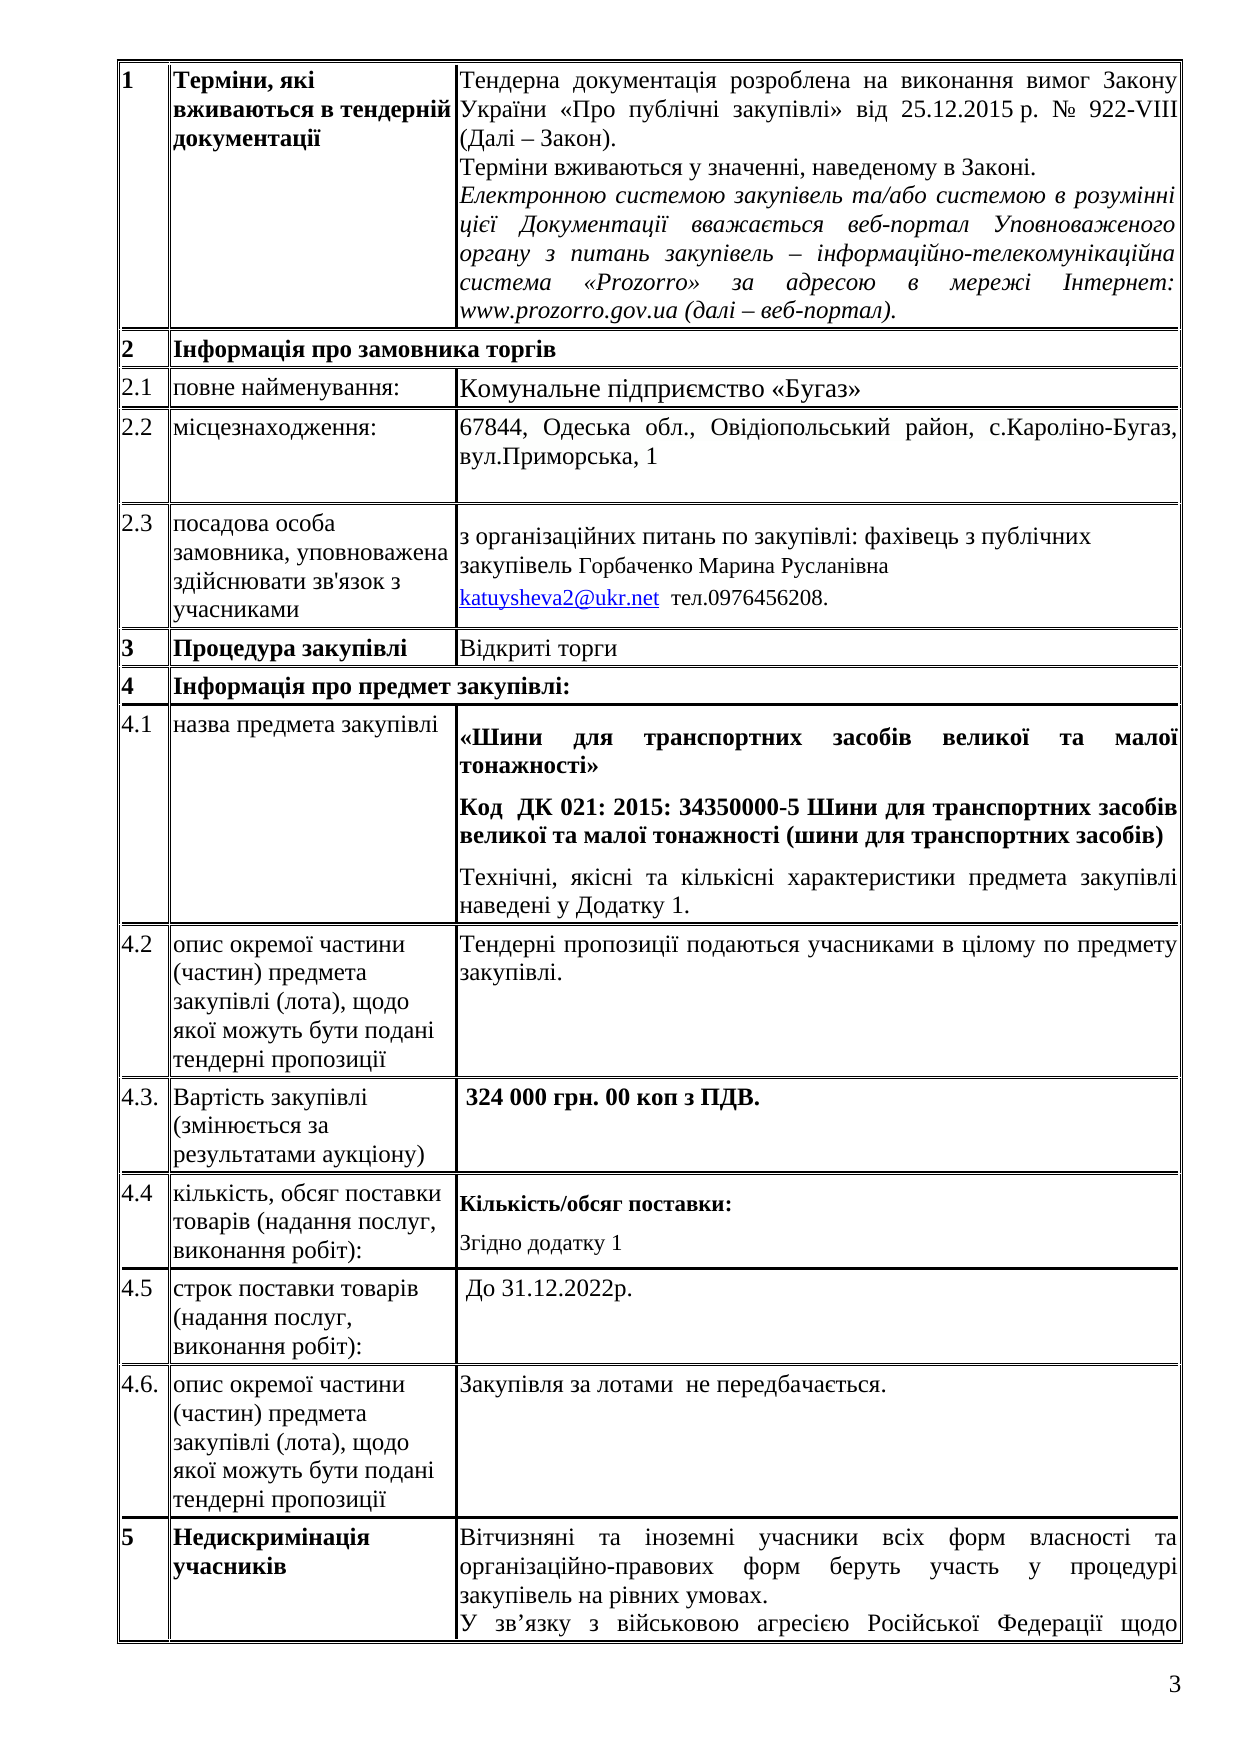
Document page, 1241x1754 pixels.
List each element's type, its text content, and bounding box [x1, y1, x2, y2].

table_cell 4.6. [118, 1363, 170, 1516]
table_cell посадова особа замовника, уповноважена здійснювати зв'язок з учасниками [171, 505, 455, 626]
table_cell 4.5 [120, 1267, 168, 1363]
table_cell Кількість/обсяг поставки: Згідно додатку 1 [458, 1171, 1180, 1267]
table_cell назва предмета закупівлі [171, 706, 455, 922]
table_cell Комунальне підприємство «Бугаз» [456, 366, 1181, 406]
table_cell Терміни, які вживаються в тендерній документації [170, 63, 456, 327]
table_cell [456, 1516, 1180, 1640]
table_cell опис окремої частини (частин) предмета закупівлі (лота), щодо якої можуть бути подані тендерні пропозиції [171, 1366, 455, 1516]
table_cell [170, 1519, 456, 1640]
table_cell Закупівля за лотами не передбачається. [456, 1363, 1181, 1516]
table_cell Інформація про предмет закупівлі: [171, 665, 1180, 703]
table_cell 2.1 [118, 366, 170, 406]
table_cell До 31.12.2022р. [458, 1267, 1180, 1363]
table_cell Відкриті торги [458, 626, 1180, 664]
table_cell Тендерні пропозиції подаються учасниками в цілому по предмету закупівлі. [458, 922, 1180, 1076]
table_cell 324 000 грн. 00 коп з ПДВ. [456, 1076, 1181, 1171]
table_cell опис окремої частини (частин) предмета закупівлі (лота), щодо якої можуть бути подані тендерні пропозиції [171, 926, 455, 1076]
table_cell Процедура закупівлі [171, 630, 455, 664]
table_cell строк поставки товарів (надання послуг, виконання робіт): [171, 1270, 455, 1363]
table_cell Вартість закупівлі (змінюється за результатами аукціону) [171, 1079, 455, 1171]
table_cell 4.1 [118, 703, 168, 922]
table_cell з організаційних питань по закупівлі: фахівець з публічних закупівель Горбаченко Марина Русланівна katuysheva2@ukr.net тел.0976456208. [456, 502, 1181, 626]
table_cell 5 [120, 1516, 170, 1640]
table_cell 67844, Одеська обл., Овідіопольський район, с.Кароліно-Бугаз, вул.Приморська, 1 [458, 406, 1180, 502]
table_cell 2.2 [120, 406, 168, 502]
table_cell 1 [120, 63, 170, 327]
table_cell 4.3. [118, 1076, 170, 1171]
table_cell повне найменування: [171, 369, 455, 406]
table_cell 3 [120, 626, 168, 664]
table_cell місцезнаходження: [171, 410, 455, 502]
table_cell «Шини для транспортних засобів великої та малої тонажності» Код ДК 021: 2015: 34350000-5 Шини для транспортних засобів великої та малої тонажності (шини для транспортних засобів) Технічні, якісні та кількісні характеристики предмета закупівлі наведені у Додатку 1. [458, 703, 1181, 922]
table_cell кількість, обсяг поставки товарів (надання послуг, виконання робіт): [171, 1175, 455, 1267]
table_cell Тендерна документація розроблена на виконання вимог Закону України «Про публічні закупівлі» від 25.12.2015 р. № 922-VIII (Далі – Закон). Терміни вживаються у значенні, наведеному в Законі. Електронною системою закупівель та/або системою в розумінні цієї Документації вважається веб-портал Уповноваженого органу з питань закупівель – інформаційно-телекомунікаційна система «Prozorro» за адресою в мережі Інтернет: www.prozorro.gov.ua (далі – веб-портал). [456, 63, 1180, 327]
table_cell 4.4 [120, 1171, 168, 1267]
table_cell Інформація про замовника торгів [171, 327, 1180, 366]
table_cell 4 [120, 665, 168, 703]
table_cell 2 [120, 327, 168, 366]
table_cell 4.2 [120, 922, 168, 1076]
table_cell 2.3 [118, 502, 170, 626]
